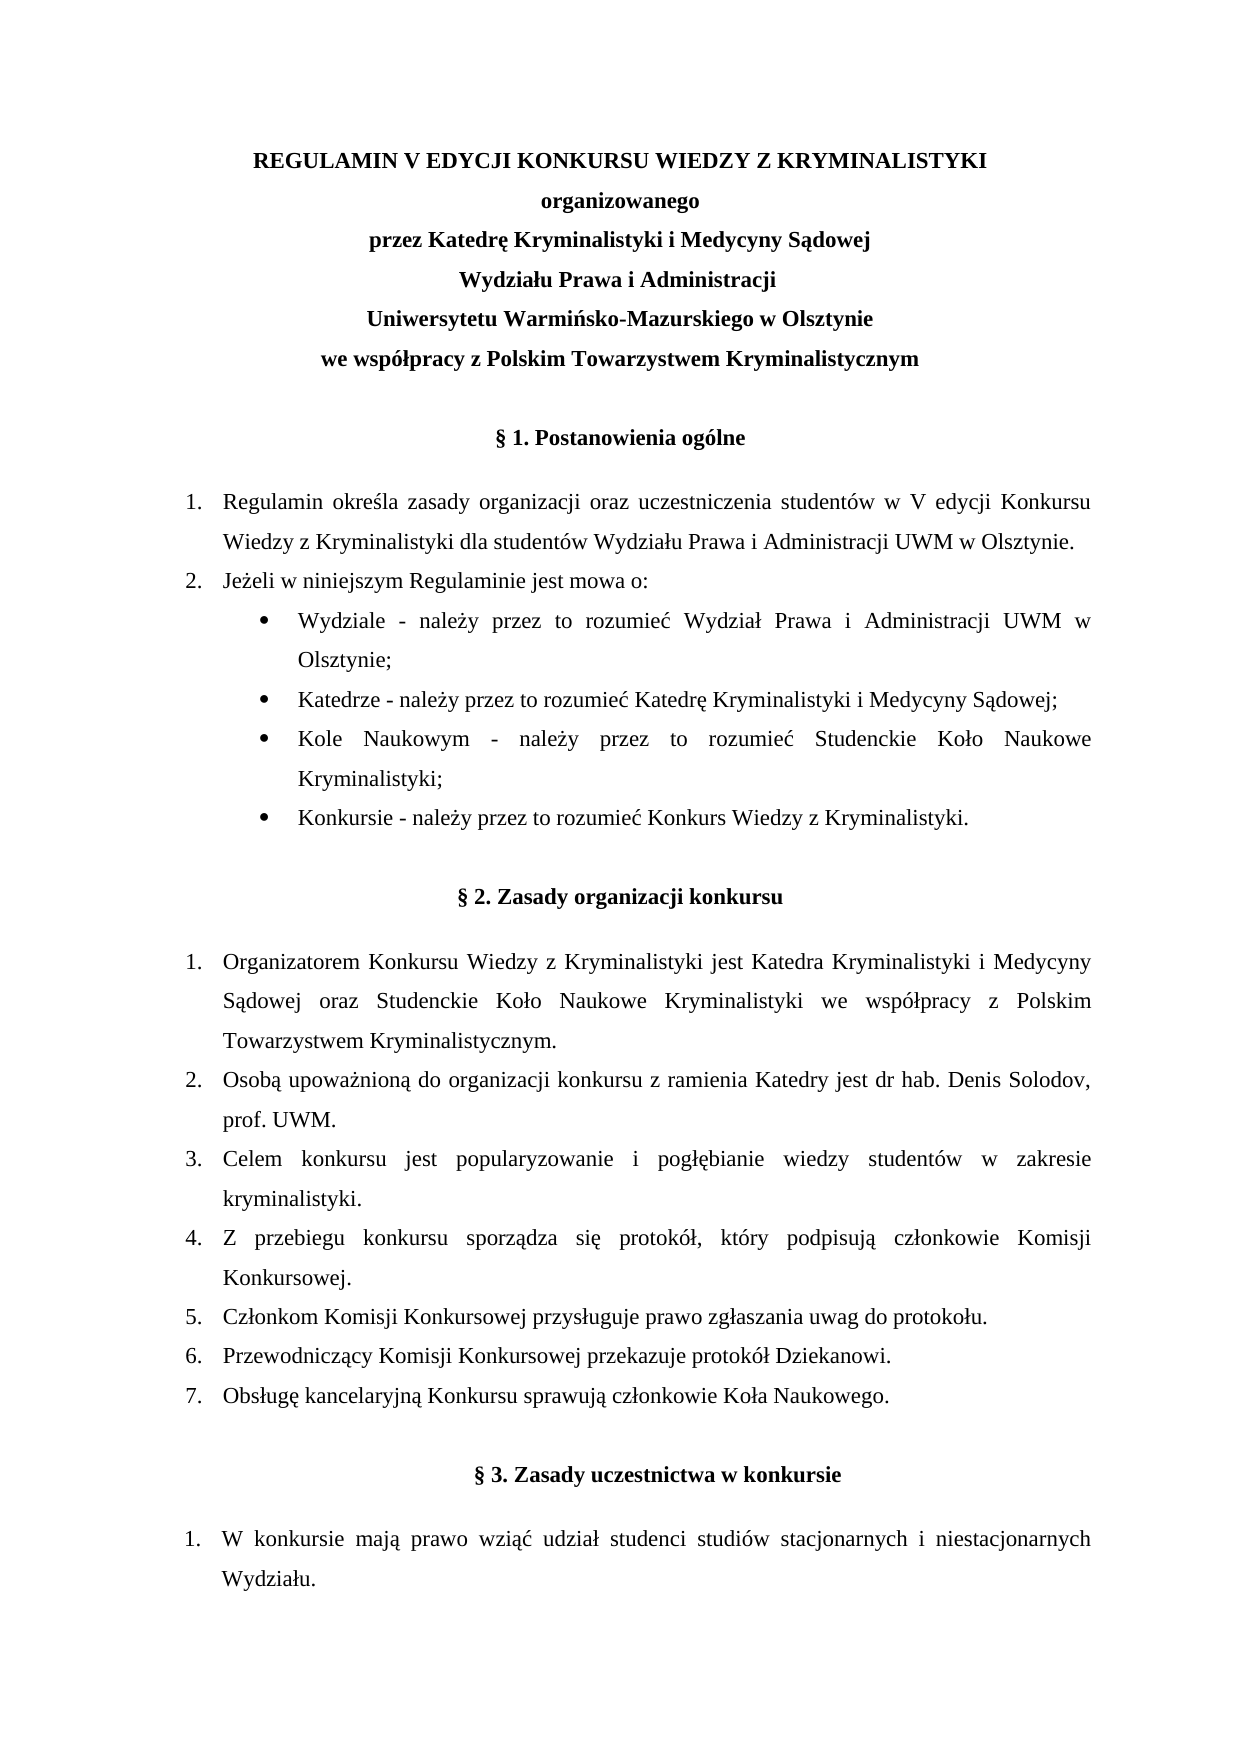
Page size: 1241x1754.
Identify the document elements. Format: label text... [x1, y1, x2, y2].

text przez Katedrę Kryminalistyki i Medycyny Sądowej [148, 227, 1093, 253]
list Katedrze - należy przez to rozumieć Katedrę Kryminalistyki i Medycyny Sądowej; [260, 686, 1093, 712]
list Organizatorem Konkursu Wiedzy z Kryminalistyki jest Katedra Kryminalistyki i Medycyny Sądowej oraz Studenckie Koło Naukowe Kryminalistyki we współpracy z Polskim Towarzystwem Kryminalistycznym. [185, 948, 1093, 1053]
list Obsługę kancelaryjną Konkursu sprawują członkowie Koła Naukowego. [185, 1382, 1093, 1408]
list Wydziale - należy przez to rozumieć Wydział Prawa i Administracji UWM w Olsztynie; [260, 607, 1093, 673]
list Członkom Komisji Konkursowej przysługuje prawo zgłaszania uwag do protokołu. [185, 1303, 1093, 1329]
list Osobą upoważnioną do organizacji konkursu z ramienia Katedry jest dr hab. Denis Solodov, prof. UWM. [185, 1066, 1093, 1132]
text organizowanego [148, 187, 1093, 213]
text we współpracy z Polskim Towarzystwem Kryminalistycznym [148, 345, 1093, 371]
list W konkursie mają prawo wziąć udział studenci studiów stacjonarnych i niestacjonarnych Wydziału. [184, 1525, 1093, 1591]
list Z przebiegu konkursu sporządza się protokół, który podpisują członkowie Komisji Konkursowej. [185, 1224, 1093, 1290]
list Konkursie - należy przez to rozumieć Konkurs Wiedzy z Kryminalistyki. [260, 804, 1093, 831]
list Jeżeli w niniejszym Regulaminie jest mowa o: [185, 567, 1093, 594]
list Regulamin określa zasady organizacji oraz uczestniczenia studentów w V edycji Konkursu Wiedzy z Kryminalistyki dla studentów Wydziału Prawa i Administracji UWM w Olsztynie. [185, 488, 1093, 554]
list Przewodniczący Komisji Konkursowej przekazuje protokół Dziekanowi. [185, 1342, 1093, 1369]
text § 2. Zasady organizacji konkursu [148, 883, 1093, 909]
text § 1. Postanowienia ogólne [148, 424, 1093, 450]
text REGULAMIN V EDYCJI KONKURSU WIEDZY Z KRYMINALISTYKI [148, 148, 1093, 174]
text Wydziału Prawa i Administracji Uniwersytetu Warmińsko-Mazurskiego w Olsztynie [148, 266, 1093, 332]
list Kole Naukowym - należy przez to rozumieć Studenckie Koło Naukowe Kryminalistyki; [260, 725, 1093, 791]
text § 3. Zasady uczestnictwa w konkursie [223, 1461, 1093, 1487]
list Celem konkursu jest popularyzowanie i pogłębianie wiedzy studentów w zakresie kryminalistyki. [185, 1145, 1093, 1211]
